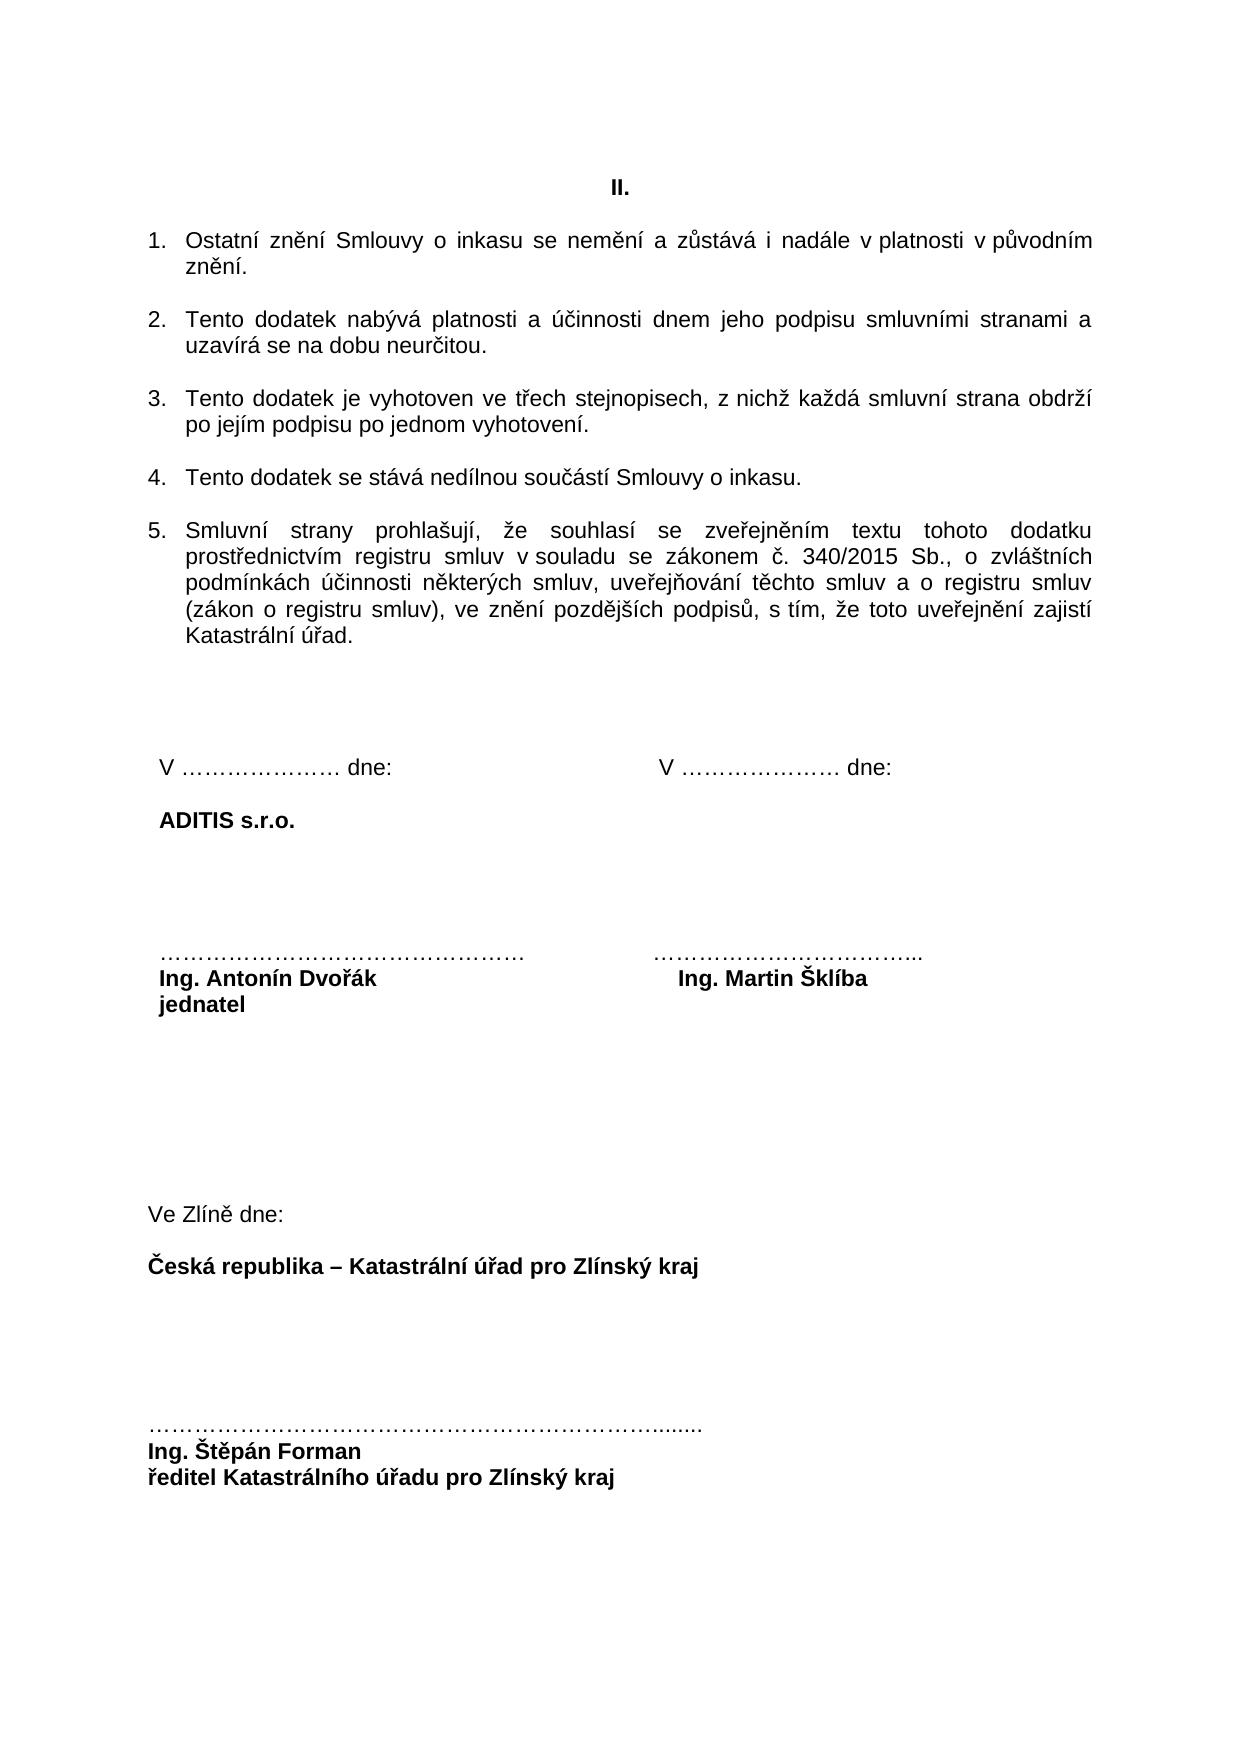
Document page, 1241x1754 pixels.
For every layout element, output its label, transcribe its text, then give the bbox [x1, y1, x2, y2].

table_header V ………………… dne: ……………………………... Ing. Martin Šklíba [603, 754, 1058, 1149]
table_header V ………………… dne: ADITIS s.r.o. ………………………………………… Ing. Antonín Dvořák jednatel [148, 754, 603, 1149]
text II. [148, 174, 1092, 200]
list Smluvní strany prohlašují, že souhlasí se zveřejněním textu tohoto dodatku prostřednictvím registru smluv v souladu se zákonem č. 340/2015 Sb., o zvláštních podmínkách účinnosti některých smluv, uveřejňování těchto smluv a o registru smluv (zákon o registru smluv), ve znění pozdějších podpisů, s tím, že toto uveřejnění zajistí Katastrální úřad. [148, 517, 1092, 648]
list Ostatní znění Smlouvy o inkasu se nemění a zůstává i nadále v platnosti v původním znění. [148, 227, 1092, 279]
text …………………………………………………………........ [148, 1411, 1092, 1438]
text Česká republika – Katastrální úřad pro Zlínský kraj [148, 1253, 1092, 1279]
text Ve Zlíně dne: [148, 1201, 1092, 1227]
list Tento dodatek je vyhotoven ve třech stejnopisech, z nichž každá smluvní strana obdrží po jejím podpisu po jednom vyhotovení. [148, 385, 1092, 438]
text ředitel Katastrálního úřadu pro Zlínský kraj [148, 1464, 1092, 1490]
list Tento dodatek nabývá platnosti a účinnosti dnem jeho podpisu smluvními stranami a uzavírá se na dobu neurčitou. [148, 306, 1092, 358]
text Ing. Štěpán Forman [148, 1438, 1092, 1464]
list Tento dodatek se stává nedílnou součástí Smlouvy o inkasu. [148, 464, 1092, 490]
